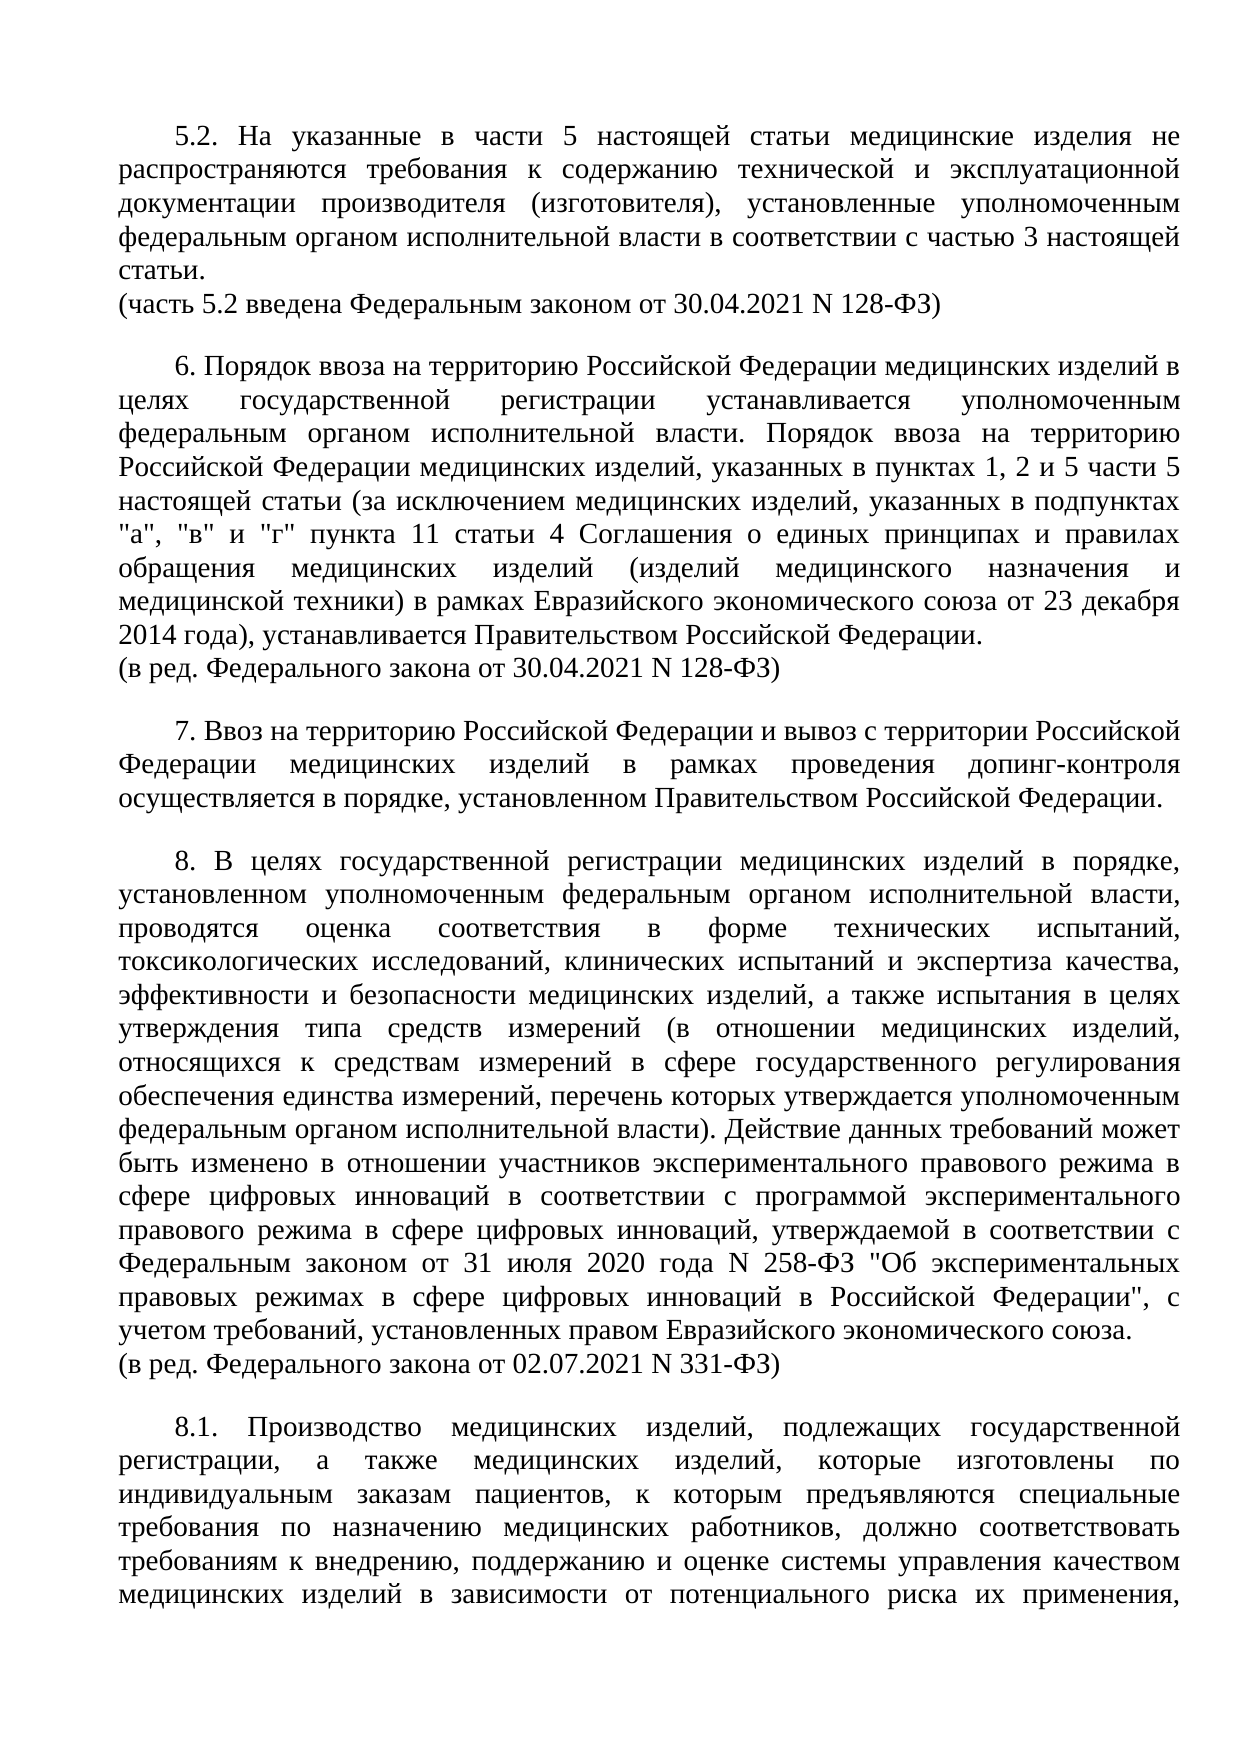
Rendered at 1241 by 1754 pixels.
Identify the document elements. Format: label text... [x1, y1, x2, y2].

text 7. Ввоз на территорию Российской Федерации и вывоз с территории Российской Федерации медицинских изделий в рамках проведения допинг-контроля осуществляется в порядке, установленном Правительством Российской Федерации. [118, 713, 1181, 814]
text (часть 5.2 введена Федеральным законом от 30.04.2021 N 128-ФЗ) [118, 286, 1181, 319]
text 6. Порядок ввоза на территорию Российской Федерации медицинских изделий в целях государственной регистрации устанавливается уполномоченным федеральным органом исполнительной власти. Порядок ввоза на территорию Российской Федерации медицинских изделий, указанных в пунктах 1, 2 и 5 части 5 настоящей статьи (за исключением медицинских изделий, указанных в подпунктах "а", "в" и "г" пункта 11 статьи 4 Соглашения о единых принципах и правилах обращения медицинских изделий (изделий медицинского назначения и медицинской техники) в рамках Евразийского экономического союза от 23 декабря 2014 года), устанавливается Правительством Российской Федерации. [118, 348, 1181, 650]
text 8. В целях государственной регистрации медицинских изделий в порядке, установленном уполномоченным федеральным органом исполнительной власти, проводятся оценка соответствия в форме технических испытаний, токсикологических исследований, клинических испытаний и экспертиза качества, эффективности и безопасности медицинских изделий, а также испытания в целях утверждения типа средств измерений (в отношении медицинских изделий, относящихся к средствам измерений в сфере государственного регулирования обеспечения единства измерений, перечень которых утверждается уполномоченным федеральным органом исполнительной власти). Действие данных требований может быть изменено в отношении участников экспериментального правового режима в сфере цифровых инноваций в соответствии с программой экспериментального правового режима в сфере цифровых инноваций, утверждаемой в соответствии с Федеральным законом от 31 июля 2020 года N 258-ФЗ "Об экспериментальных правовых режимах в сфере цифровых инноваций в Российской Федерации", с учетом требований, установленных правом Евразийского экономического союза. [118, 843, 1181, 1346]
text 5.2. На указанные в части 5 настоящей статьи медицинские изделия не распространяются требования к содержанию технической и эксплуатационной документации производителя (изготовителя), установленные уполномоченным федеральным органом исполнительной власти в соответствии с частью 3 настоящей статьи. [118, 118, 1181, 286]
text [118, 1409, 1181, 1610]
text (в ред. Федерального закона от 30.04.2021 N 128-ФЗ) [118, 650, 1181, 684]
text (в ред. Федерального закона от 02.07.2021 N 331-ФЗ) [118, 1346, 1181, 1379]
